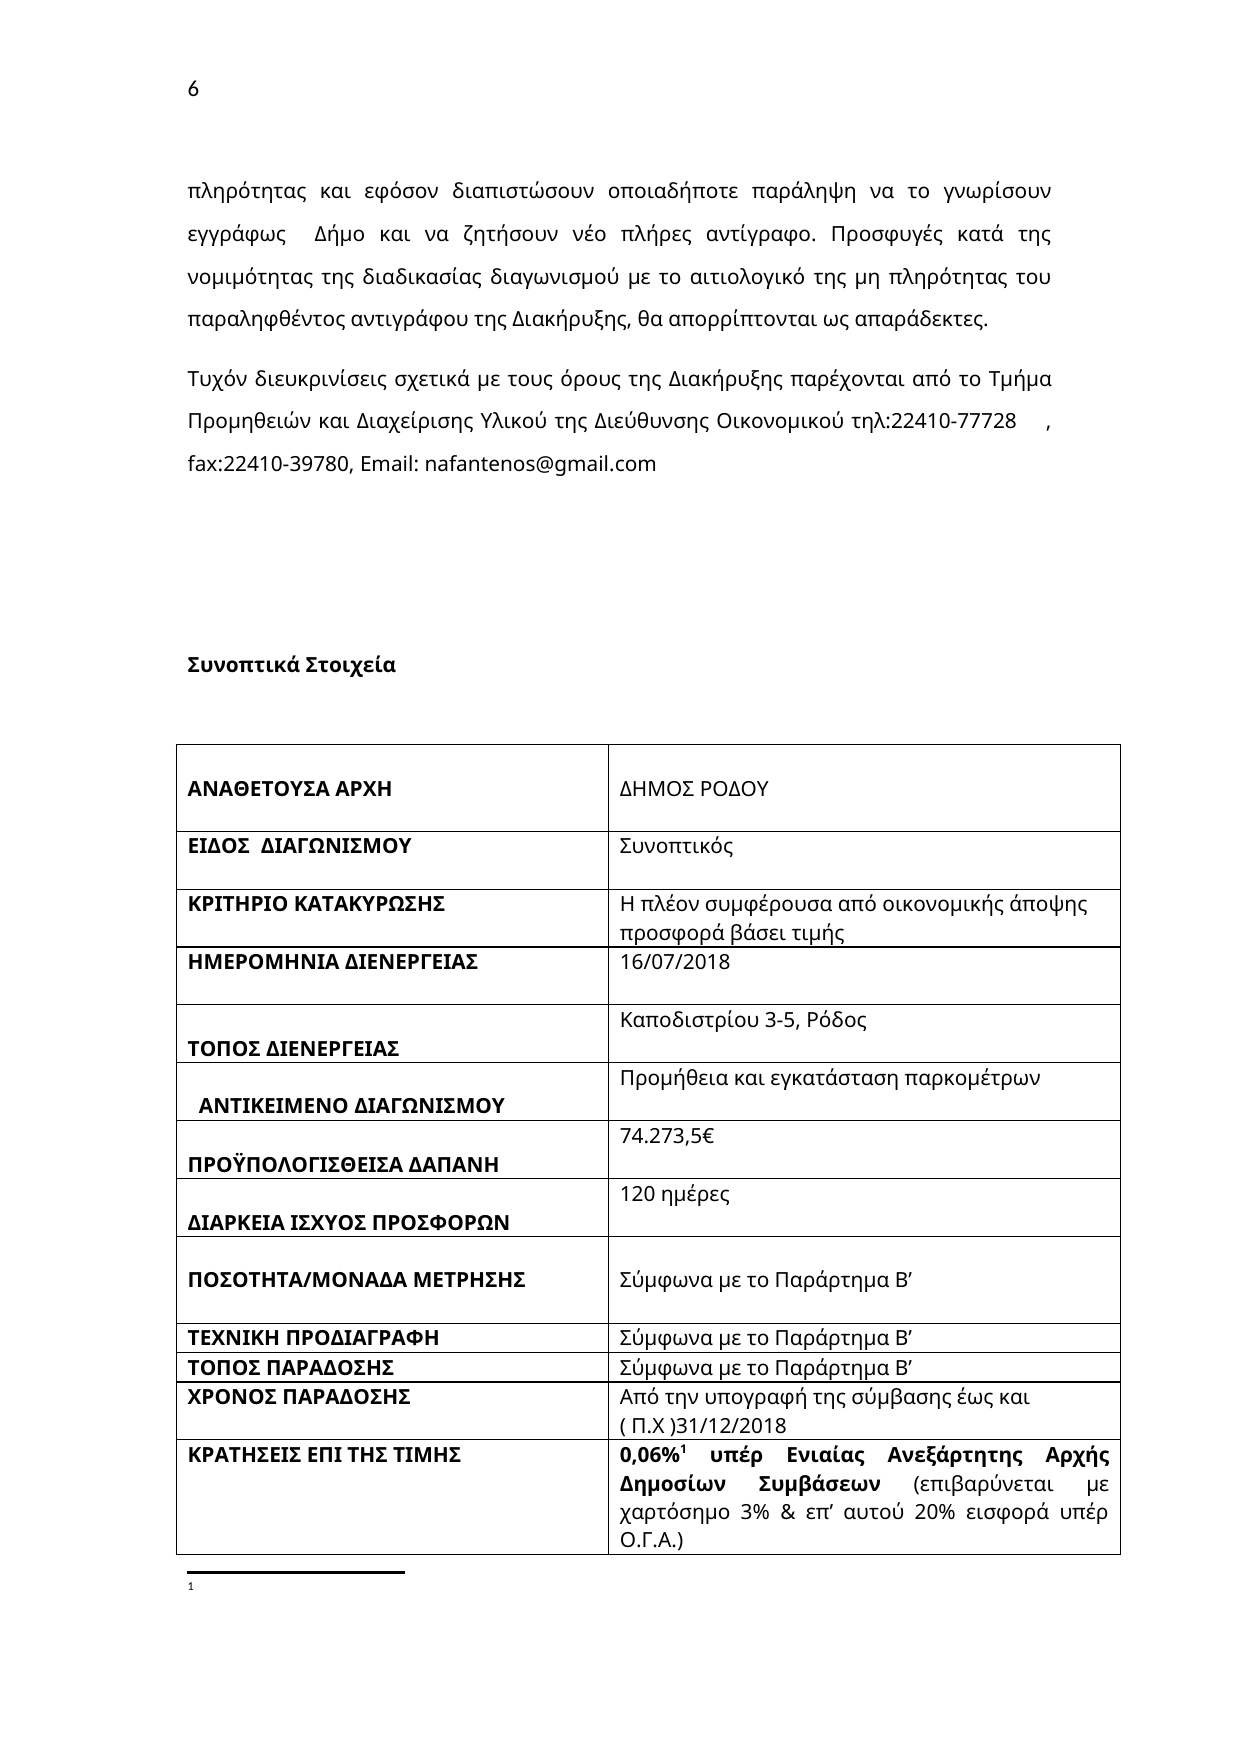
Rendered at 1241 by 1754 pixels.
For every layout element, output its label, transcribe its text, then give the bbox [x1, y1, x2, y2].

table_cell ΚΡΙΤΗΡΙΟ ΚΑΤΑΚΥΡΩΣΗΣ [177, 890, 608, 946]
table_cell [609, 1440, 1120, 1554]
table_cell ΗΜΕΡΟΜΗΝΙΑ ΔΙΕΝΕΡΓΕΙΑΣ [177, 948, 608, 1004]
table_cell Η πλέον συμφέρουσα από οικονομικής άποψης προσφορά βάσει τιμής [609, 890, 1120, 946]
table_cell Από την υπογραφή της σύμβασης έως και ( Π.Χ )31/12/2018 [609, 1383, 1120, 1439]
table_header ΑΝΑΘΕΤΟΥΣΑ ΑΡΧΗ [177, 745, 608, 831]
table_cell ΤΟΠΟΣ ΠΑΡΑΔΟΣΗΣ [177, 1353, 608, 1381]
table_cell ΠΟΣΟΤΗΤΑ/ΜΟΝΑΔΑ ΜΕΤΡΗΣΗΣ [177, 1237, 608, 1322]
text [187, 177, 1053, 333]
table_cell ΔΙΑΡΚΕΙΑ ΙΣΧΥΟΣ ΠΡΟΣΦΟΡΩΝ [177, 1179, 608, 1236]
table_cell [177, 1063, 608, 1120]
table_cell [177, 1440, 608, 1554]
table_cell ΠΡΟΫΠΟΛΟΓΙΣΘΕΙΣΑ ΔΑΠΑΝΗ [177, 1121, 608, 1178]
table_cell Καποδιστρίου 3-5, Ρόδος [609, 1005, 1120, 1062]
text Συνοπτικά Στοιχεία [187, 650, 1053, 678]
table_cell Συνοπτικός [609, 832, 1120, 888]
table_header ΔΗΜΟΣ ΡΟΔΟΥ [609, 745, 1120, 831]
table_cell ΤΕΧΝΙΚΗ ΠΡΟΔΙΑΓΡΑΦΗ [177, 1324, 608, 1352]
table_cell Προμήθεια και εγκατάσταση παρκομέτρων [609, 1063, 1120, 1120]
table_cell Σύμφωνα με το Παράρτημα Β’ [609, 1237, 1120, 1322]
table_cell Σύμφωνα με το Παράρτημα Β’ [609, 1353, 1120, 1381]
table_cell ΧΡΟΝΟΣ ΠΑΡΑΔΟΣΗΣ [177, 1383, 608, 1439]
table_cell Σύμφωνα με το Παράρτημα Β’ [609, 1324, 1120, 1352]
table_cell ΤΟΠΟΣ ΔΙΕΝΕΡΓΕΙΑΣ [177, 1005, 608, 1062]
text Τυχόν διευκρινίσεις σχετικά με τους όρους της Διακήρυξης παρέχονται από το Τμήμα Προμηθειών και Διαχείρισης Υλικού της Διεύθυνσης Οικονομικού τηλ:22410-77728 , fax:22410-39780, Email: nafantenos@gmail.com [187, 364, 1053, 477]
table_cell ΕΙΔΟΣ ΔΙΑΓΩΝΙΣΜΟΥ [177, 832, 608, 888]
table_cell 120 ημέρες [609, 1179, 1120, 1236]
table_cell 16/07/2018 [609, 948, 1120, 1004]
table_cell 74.273,5€ [609, 1121, 1120, 1178]
